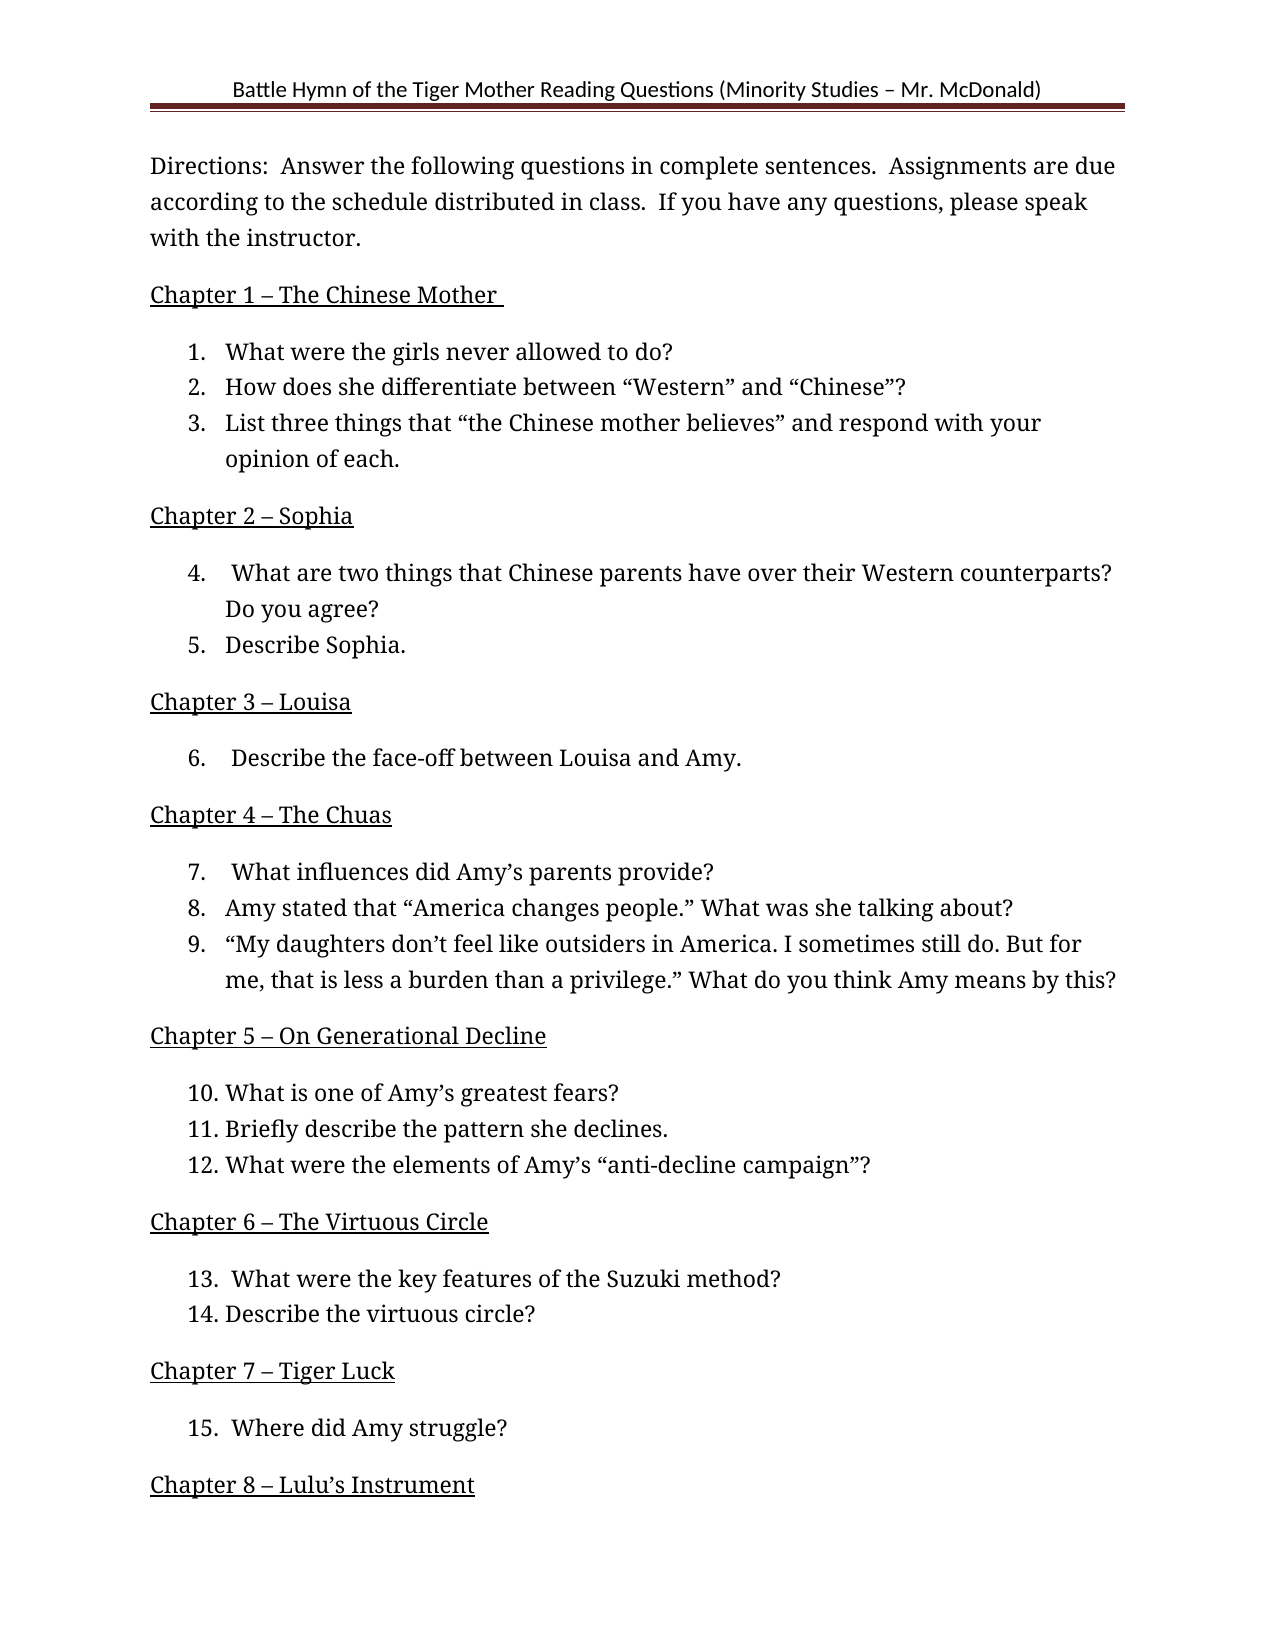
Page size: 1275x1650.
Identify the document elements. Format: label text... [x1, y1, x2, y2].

list How does she differentiate between “Western” and “Chinese”? [187, 371, 1125, 403]
text Chapter 7 – Tiger Luck [150, 1355, 1125, 1386]
list What were the key features of the Suzuki method? [187, 1262, 1125, 1294]
text Chapter 1 – The Chinese Mother [150, 279, 1125, 310]
text Chapter 3 – Louisa [150, 685, 1125, 717]
text Chapter 5 – On Generational Decline [150, 1020, 1125, 1052]
list Amy stated that “America changes people.” What was she talking about? [187, 892, 1125, 923]
list What were the elements of Amy’s “anti-decline campaign”? [187, 1149, 1125, 1180]
list Where did Amy struggle? [187, 1412, 1125, 1443]
list List three things that “the Chinese mother believes” and respond with your opinion of each. [187, 407, 1125, 474]
text Chapter 8 – Lulu’s Instrument [150, 1469, 1125, 1500]
list Describe the virtuous circle? [187, 1298, 1125, 1330]
list Describe the face-off between Louisa and Amy. [187, 742, 1125, 773]
text Chapter 2 – Sophia [150, 500, 1125, 531]
list Describe Sophia. [187, 629, 1125, 660]
list What are two things that Chinese parents have over their Western counterparts? Do you agree? [187, 557, 1125, 624]
list “My daughters don’t feel like outsiders in America. I sometimes still do. But for me, that is less a burden than a privilege.” What do you think Amy means by this? [187, 928, 1125, 995]
text Chapter 6 – The Virtuous Circle [150, 1206, 1125, 1237]
text Directions: Answer the following questions in complete sentences. Assignments are due according to the schedule distributed in class. If you have any questions, please speak with the instructor. [150, 150, 1125, 253]
list What is one of Amy’s greatest fears? [187, 1077, 1125, 1108]
list What influences did Amy’s parents provide? [187, 856, 1125, 887]
list What were the girls never allowed to do? [187, 335, 1125, 367]
list Briefly describe the pattern she declines. [187, 1113, 1125, 1144]
text Chapter 4 – The Chuas [150, 799, 1125, 830]
